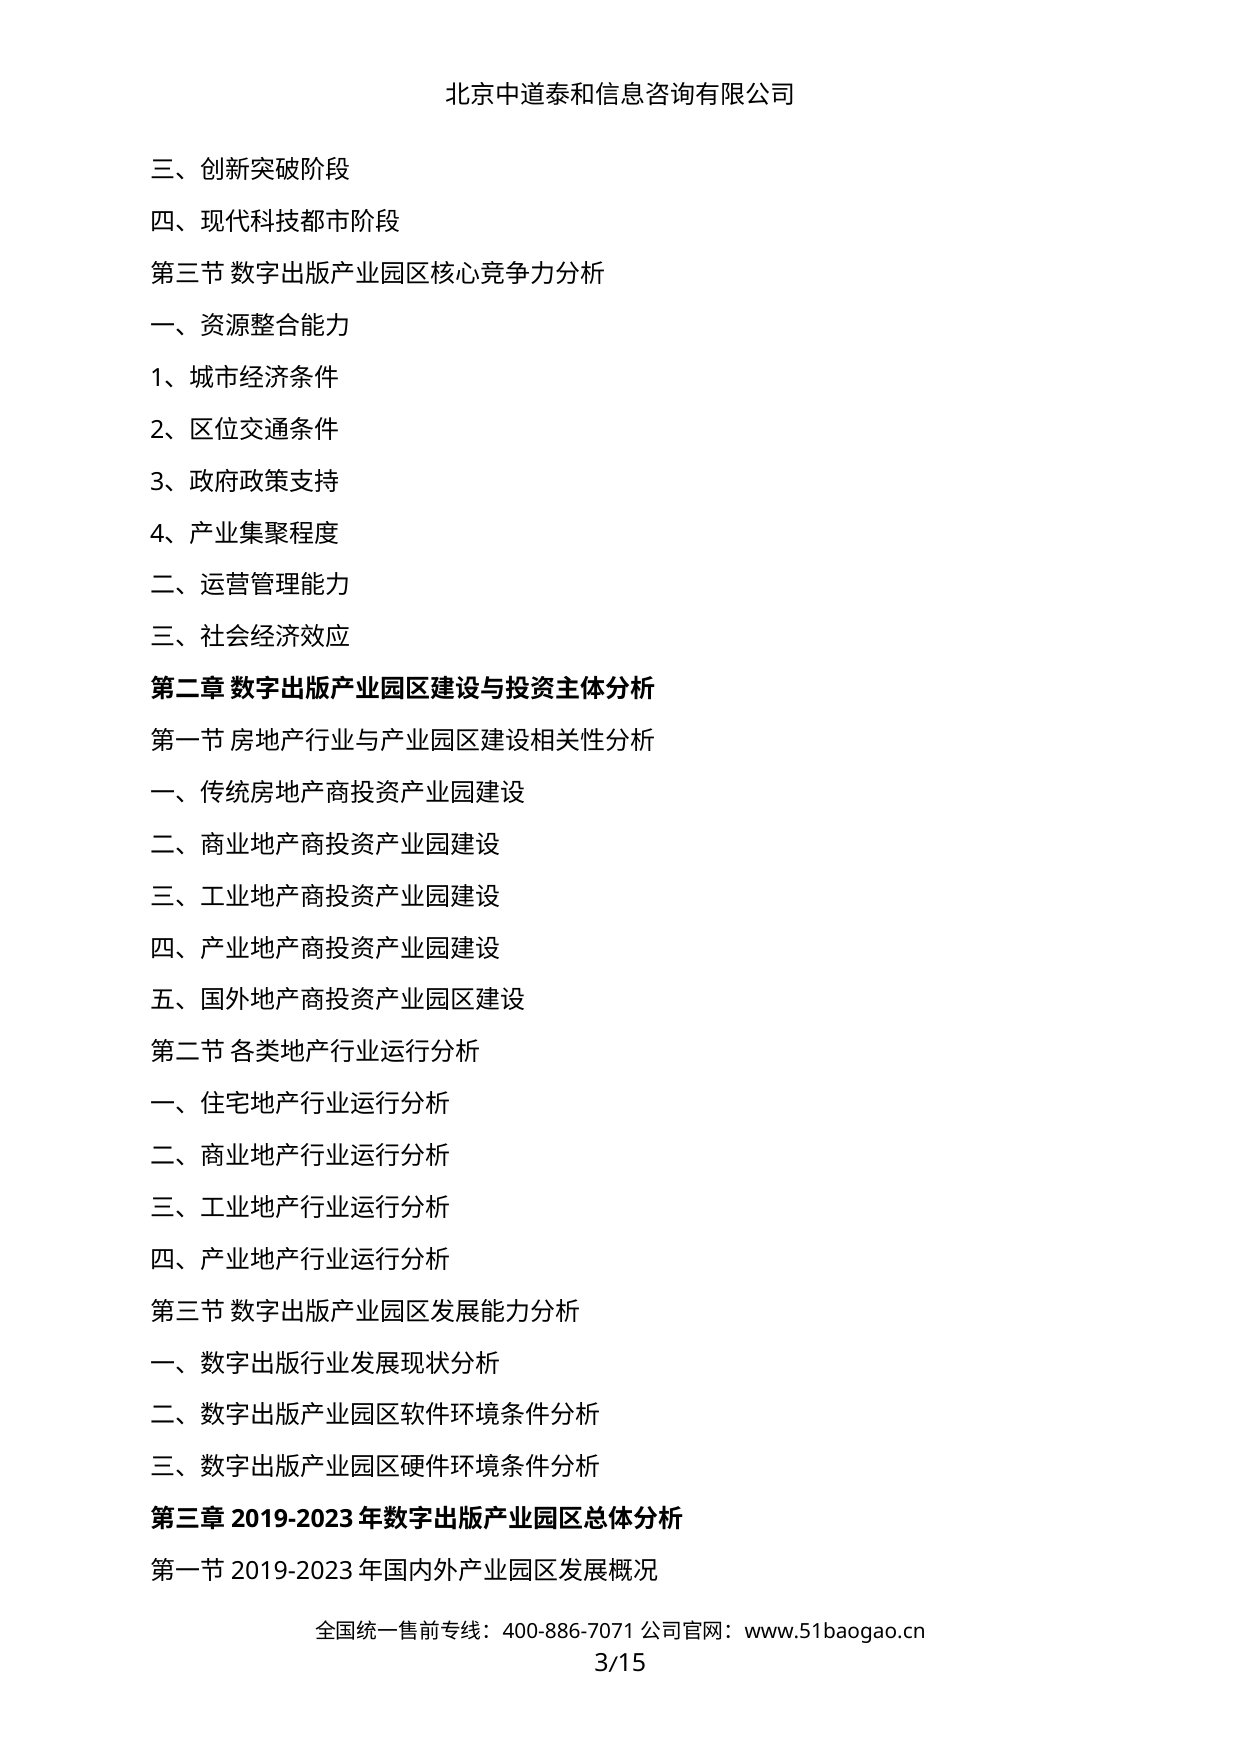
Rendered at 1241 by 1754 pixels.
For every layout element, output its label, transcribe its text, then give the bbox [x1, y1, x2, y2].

text 1、城市经济条件 [150, 357, 1090, 394]
text 四、产业地产商投资产业园建设 [150, 928, 1090, 964]
text 二、商业地产行业运行分析 [150, 1136, 1090, 1172]
text 第三章 2019-2023年数字出版产业园区总体分析 [150, 1499, 1090, 1535]
text 三、社会经济效应 [150, 617, 1090, 653]
text 一、资源整合能力 [150, 306, 1090, 342]
text 一、数字出版行业发展现状分析 [150, 1343, 1090, 1379]
text 二、数字出版产业园区软件环境条件分析 [150, 1395, 1090, 1431]
text 3、政府政策支持 [150, 461, 1090, 497]
text 三、工业地产行业运行分析 [150, 1187, 1090, 1224]
text 四、产业地产行业运行分析 [150, 1239, 1090, 1276]
text 二、商业地产商投资产业园建设 [150, 824, 1090, 861]
text 第一节 房地产行业与产业园区建设相关性分析 [150, 721, 1090, 757]
text 四、现代科技都市阶段 [150, 202, 1090, 238]
text 第一节 2019-2023年国内外产业园区发展概况 [150, 1551, 1090, 1587]
text 三、创新突破阶段 [150, 150, 1090, 186]
text 二、运营管理能力 [150, 565, 1090, 601]
text 第三节 数字出版产业园区发展能力分析 [150, 1291, 1090, 1327]
text 一、传统房地产商投资产业园建设 [150, 772, 1090, 809]
text 2、区位交通条件 [150, 409, 1090, 446]
text 第三节 数字出版产业园区核心竞争力分析 [150, 254, 1090, 290]
text 五、国外地产商投资产业园区建设 [150, 980, 1090, 1016]
text 第二节 各类地产行业运行分析 [150, 1032, 1090, 1068]
text 一、住宅地产行业运行分析 [150, 1084, 1090, 1120]
text 4、产业集聚程度 [150, 513, 1090, 549]
text 三、数字出版产业园区硬件环境条件分析 [150, 1447, 1090, 1483]
text 三、工业地产商投资产业园建设 [150, 876, 1090, 912]
text 第二章 数字出版产业园区建设与投资主体分析 [150, 669, 1090, 705]
